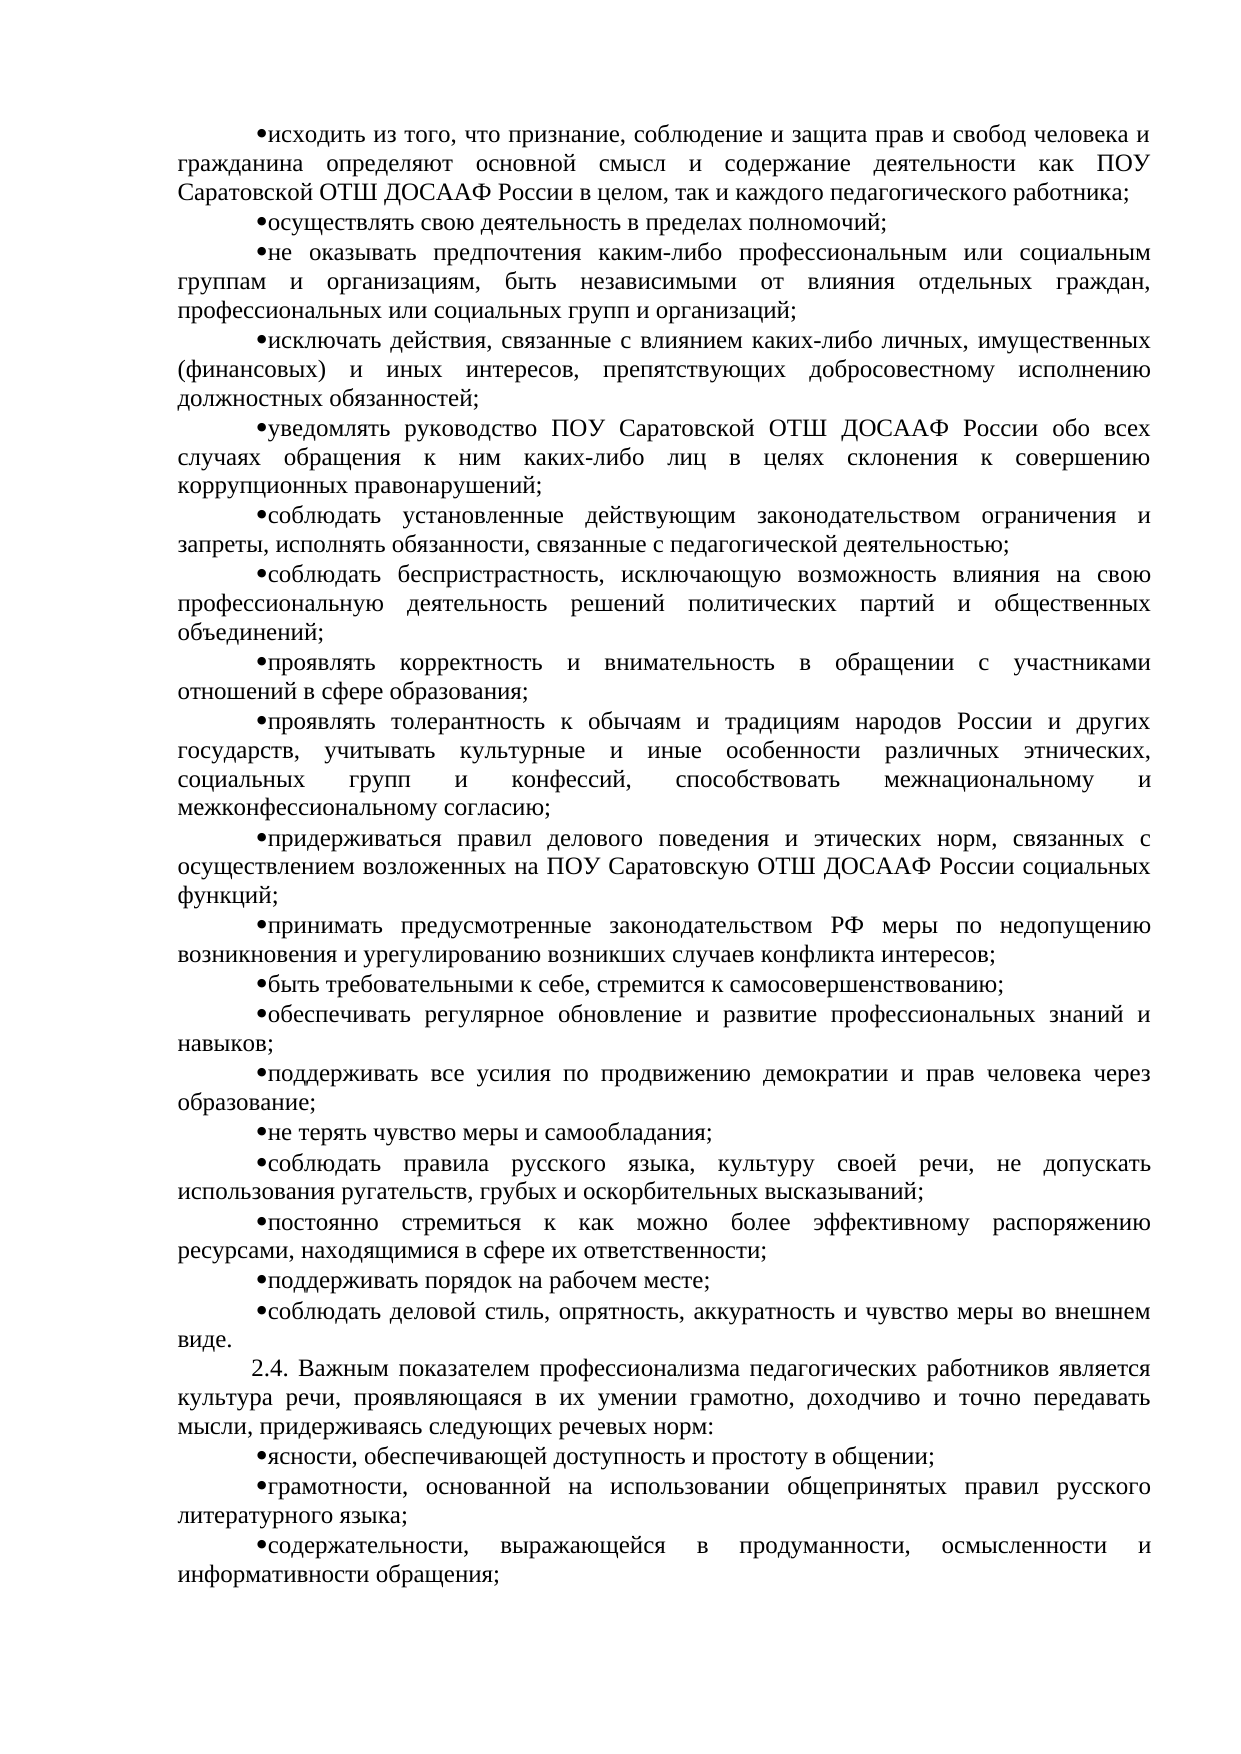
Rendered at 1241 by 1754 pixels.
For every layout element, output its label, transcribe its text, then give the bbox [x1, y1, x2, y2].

text ​ проявлять толерантность к обычаям и традициям народов России и других государств, учитывать культурные и иные особенности различных этнических, социальных групп и конфессий, способствовать межнациональному и межконфессиональному согласию; [177, 705, 1152, 821]
text ​ осуществлять свою деятельность в пределах полномочий; [177, 206, 1152, 236]
text ​ придерживаться правил делового поведения и этических норм, связанных с осуществлением возложенных на ПОУ Саратовскую ОТШ ДОСААФ России социальных функций; [177, 821, 1152, 909]
text ​ обеспечивать регулярное обновление и развитие профессиональных знаний и навыков; [177, 998, 1152, 1057]
text ​ соблюдать беспристрастность, исключающую возможность влияния на свою профессиональную деятельность решений политических партий и общественных объединений; [177, 558, 1152, 646]
text ​ соблюдать деловой стиль, опрятность, аккуратность и чувство меры во внешнем виде. [177, 1294, 1152, 1353]
text ​ поддерживать все усилия по продвижению демократии и прав человека через образование; [177, 1057, 1152, 1116]
text ​ быть требовательными к себе, стремится к самосовершенствованию; [177, 968, 1152, 998]
text ​ проявлять корректность и внимательность в обращении с участниками отношений в сфере образования; [177, 646, 1152, 705]
text ​ не терять чувство меры и самообладания; [177, 1116, 1152, 1146]
text ​ исключать действия, связанные с влиянием каких-либо личных, имущественных (финансовых) и иных интересов, препятствующих добросовестному исполнению должностных обязанностей; [177, 324, 1152, 411]
text 2.4. Важным показателем профессионализма педагогических работников является культура речи, проявляющаяся в их умении грамотно, доходчиво и точно передавать мысли, придерживаясь следующих речевых норм: [177, 1353, 1152, 1439]
text ​ соблюдать установленные действующим законодательством ограничения и запреты, исполнять обязанности, связанные с педагогической деятельностью; [177, 499, 1152, 558]
text ​ ясности, обеспечивающей доступность и простоту в общении; [177, 1439, 1152, 1470]
text ​ грамотности, основанной на использовании общепринятых правил русского литературного языка; [177, 1470, 1152, 1529]
text ​ поддерживать порядок на рабочем месте; [177, 1264, 1152, 1294]
text ​ содержательности, выражающейся в продуманности, осмысленности и информативности обращения; [177, 1529, 1152, 1588]
text ​ исходить из того, что признание, соблюдение и защита прав и свобод человека и гражданина определяют основной смысл и содержание деятельности как ПОУ Саратовской ОТШ ДОСААФ России в целом, так и каждого педагогического работника; [177, 118, 1152, 206]
text ​ принимать предусмотренные законодательством РФ меры по недопущению возникновения и урегулированию возникших случаев конфликта интересов; [177, 909, 1152, 968]
text ​ соблюдать правила русского языка, культуру своей речи, не допускать использования ругательств, грубых и оскорбительных высказываний; [177, 1146, 1152, 1205]
text ​ постоянно стремиться к как можно более эффективному распоряжению ресурсами, находящимися в сфере их ответственности; [177, 1205, 1152, 1264]
text ​ уведомлять руководство ПОУ Саратовской ОТШ ДОСААФ России обо всех случаях обращения к ним каких-либо лиц в целях склонения к совершению коррупционных правонарушений; [177, 411, 1152, 499]
text ​ не оказывать предпочтения каким-либо профессиональным или социальным группам и организациям, быть независимыми от влияния отдельных граждан, профессиональных или социальных групп и организаций; [177, 236, 1152, 324]
